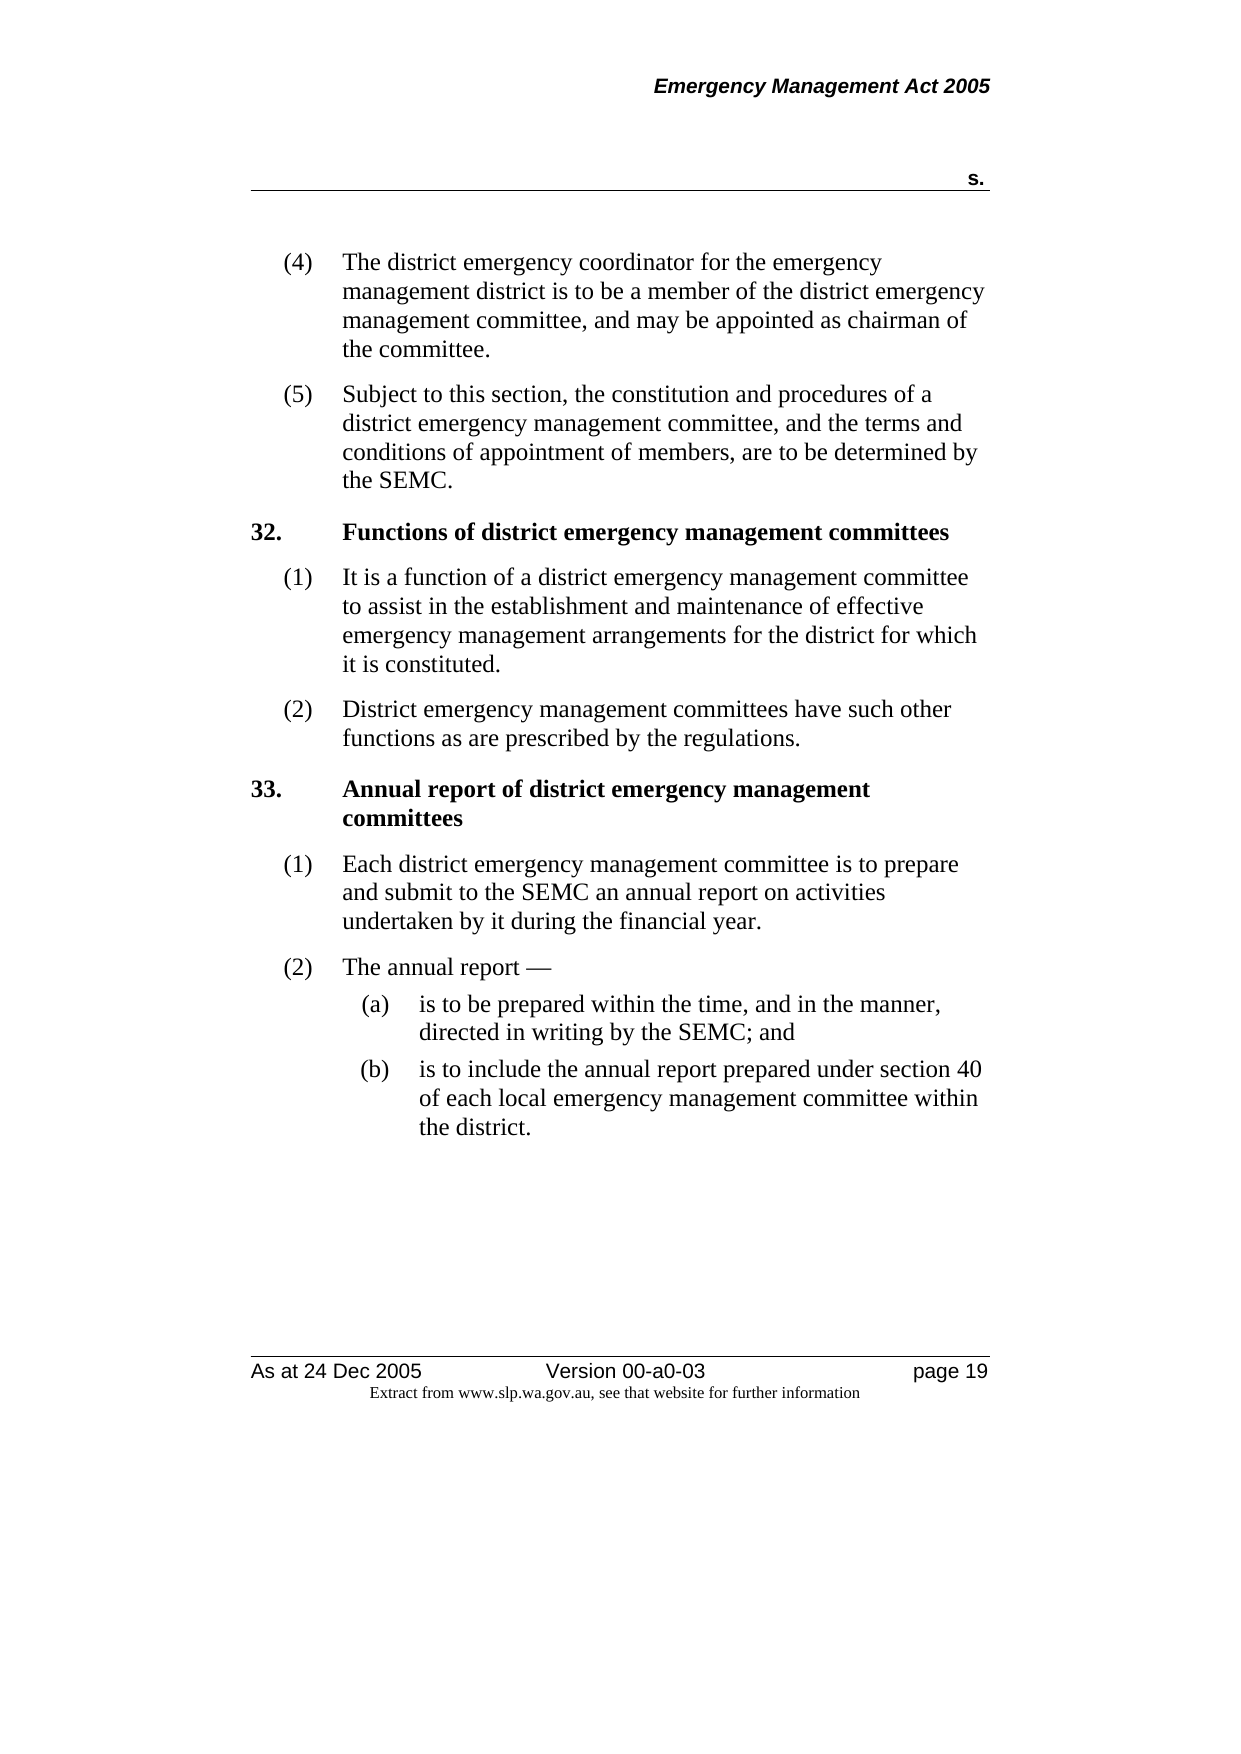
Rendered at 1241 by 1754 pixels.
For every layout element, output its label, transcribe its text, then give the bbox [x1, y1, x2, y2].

text (2) The annual report — [251, 952, 990, 980]
text (4) The district emergency coordinator for the emergency management district is to be a member of the district emergency management committee, and may be appointed as chairman of the committee. [251, 247, 990, 362]
text (a) is to be prepared within the time, and in the manner, directed in writing by the SEMC; and [251, 989, 990, 1046]
text (1) Each district emergency management committee is to prepare and submit to the SEMC an annual report on activities undertaken by it during the financial year. [251, 849, 990, 935]
text (b) is to include the annual report prepared under section 40 of each local emergency management committee within the district. [251, 1054, 990, 1141]
text (5) Subject to this section, the constitution and procedures of a district emergency management committee, and the terms and conditions of appointment of members, are to be determined by the SEMC. [251, 379, 990, 494]
subtitle 33. Annual report of district emergency management committees [251, 774, 990, 832]
text (2) District emergency management committees have such other functions as are prescribed by the regulations. [251, 694, 990, 752]
subtitle 32. Functions of district emergency management committees [251, 517, 990, 546]
text (1) It is a function of a district emergency management committee to assist in the establishment and maintenance of effective emergency management arrangements for the district for which it is constituted. [251, 562, 990, 677]
